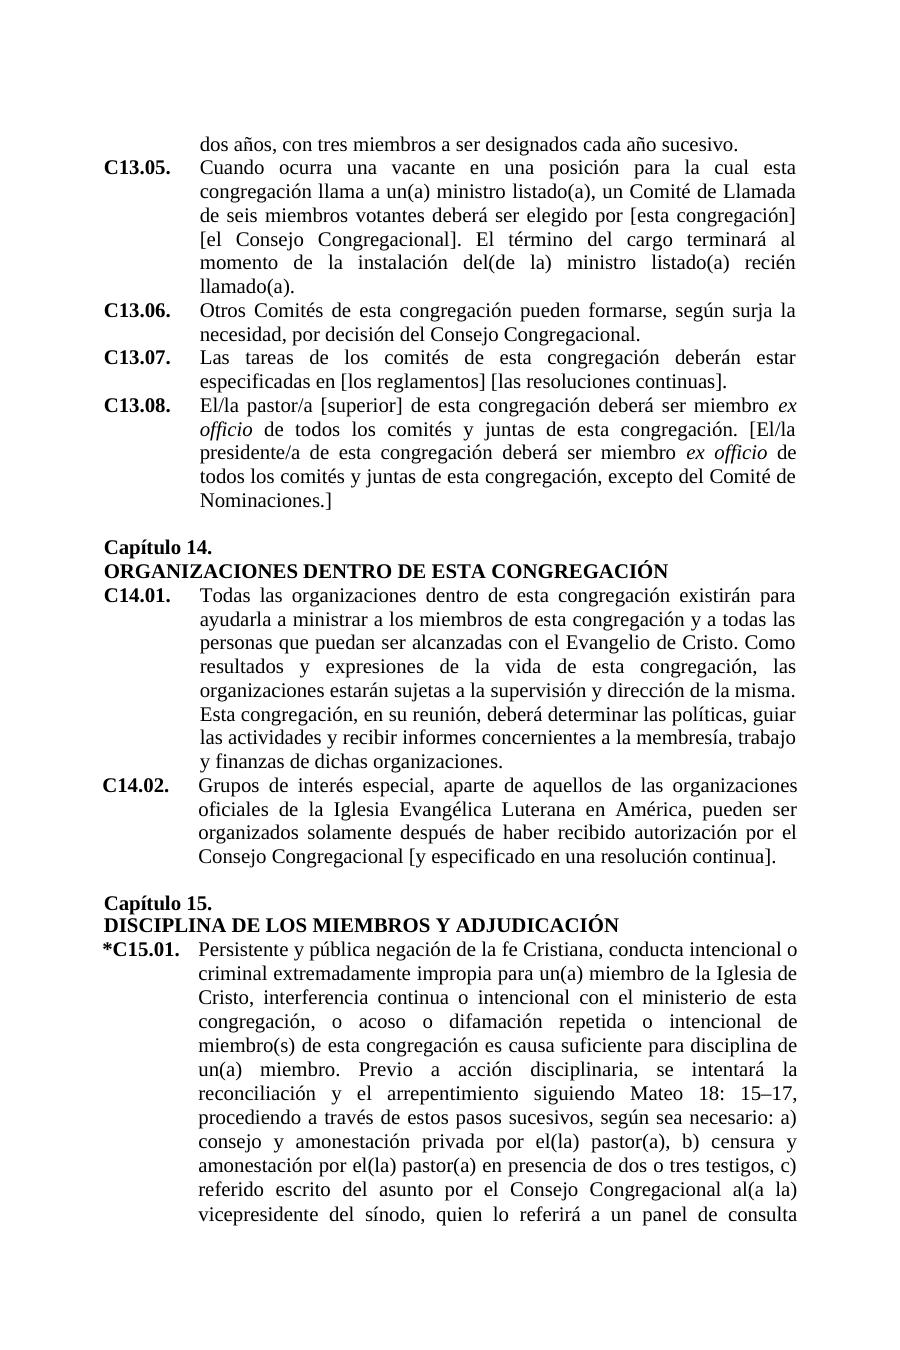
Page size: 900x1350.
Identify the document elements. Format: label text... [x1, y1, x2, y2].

text C13.05. Cuando ocurra una vacante en una posición para la cual esta congregación llama a un(a) ministro listado(a), un Comité de Llamada de seis miembros votantes deberá ser elegido por [esta congregación] [el Consejo Congregacional]. El término del cargo terminará al momento de la instalación del(de la) ministro listado(a) recién llamado(a). [103, 156, 797, 298]
text C13.06. Otros Comités de esta congregación pueden formarse, según surja la necesidad, por decisión del Consejo Congregacional. [103, 298, 797, 346]
text Capítulo 14. [103, 536, 797, 559]
text C13.08. El/la pastor/a [superior] de esta congregación deberá ser miembro ex officio de todos los comités y juntas de esta congregación. [El/la presidente/a de esta congregación deberá ser miembro ex officio de todos los comités y juntas de esta congregación, excepto del Comité de Nominaciones.] [103, 393, 797, 512]
text C14.01. Todas las organizaciones dentro de esta congregación existirán para ayudarla a ministrar a los miembros de esta congregación y a todas las personas que puedan ser alcanzadas con el Evangelio de Cristo. Como resultados y expresiones de la vida de esta congregación, las organizaciones estarán sujetas a la supervisión y dirección de la misma. Esta congregación, en su reunión, deberá determinar las políticas, guiar las actividades y recibir informes concernientes a la membresía, trabajo y finanzas de dichas organizaciones. [103, 583, 797, 773]
text ORGANIZACIONES DENTRO DE ESTA CONGREGACIÓN [103, 559, 797, 583]
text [102, 937, 798, 1226]
text C14.02. Grupos de interés especial, aparte de aquellos de las organizaciones oficiales de la Iglesia Evangélica Luterana en América, pueden ser organizados solamente después de haber recibido autorización por el Consejo Congregacional [y especificado en una resolución continua]. [102, 773, 798, 868]
text Capítulo 15. [103, 892, 797, 914]
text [103, 132, 797, 156]
text DISCIPLINA DE LOS MIEMBROS Y ADJUDICACIÓN [103, 914, 797, 937]
text C13.07. Las tareas de los comités de esta congregación deberán estar especificadas en [los reglamentos] [las resoluciones continuas]. [103, 346, 797, 393]
